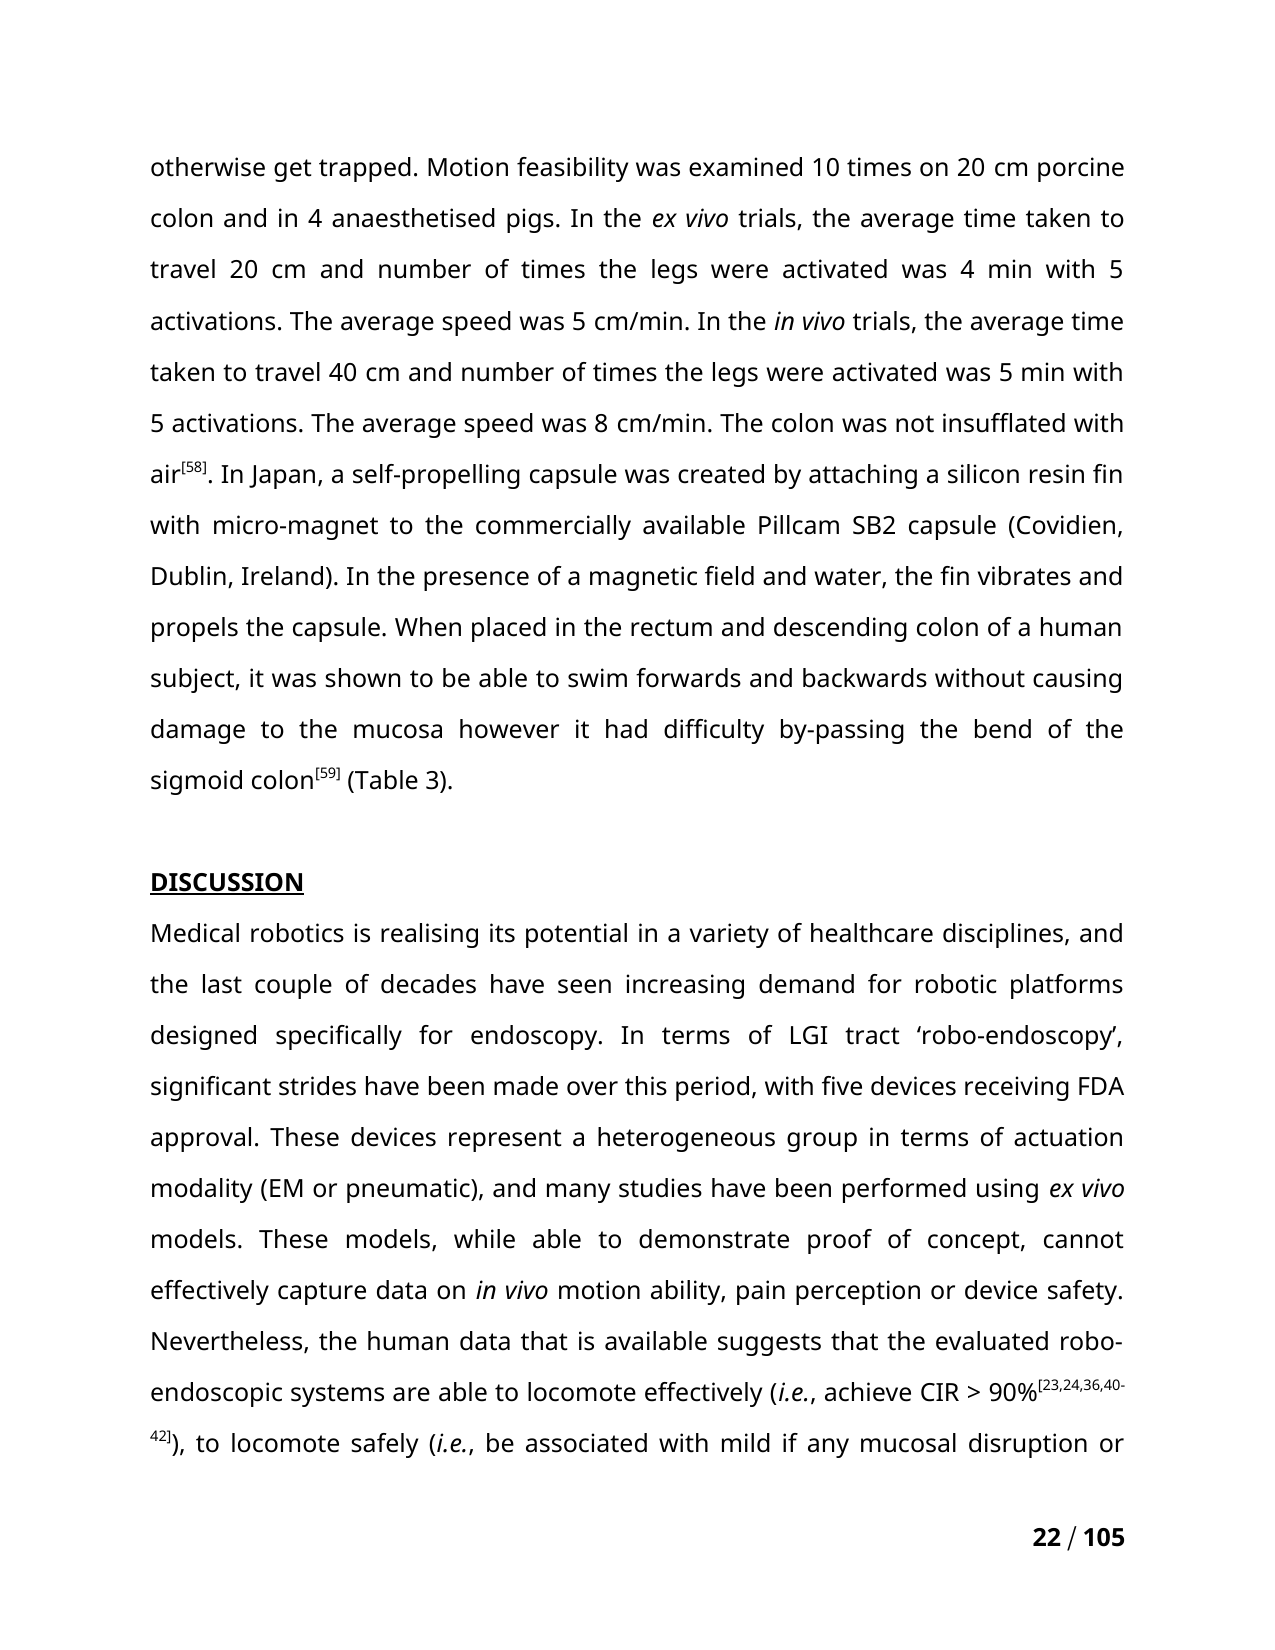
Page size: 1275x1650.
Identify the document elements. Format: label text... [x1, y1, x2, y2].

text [150, 150, 1125, 797]
text DISCUSSION [150, 864, 1125, 899]
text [150, 916, 1125, 1460]
